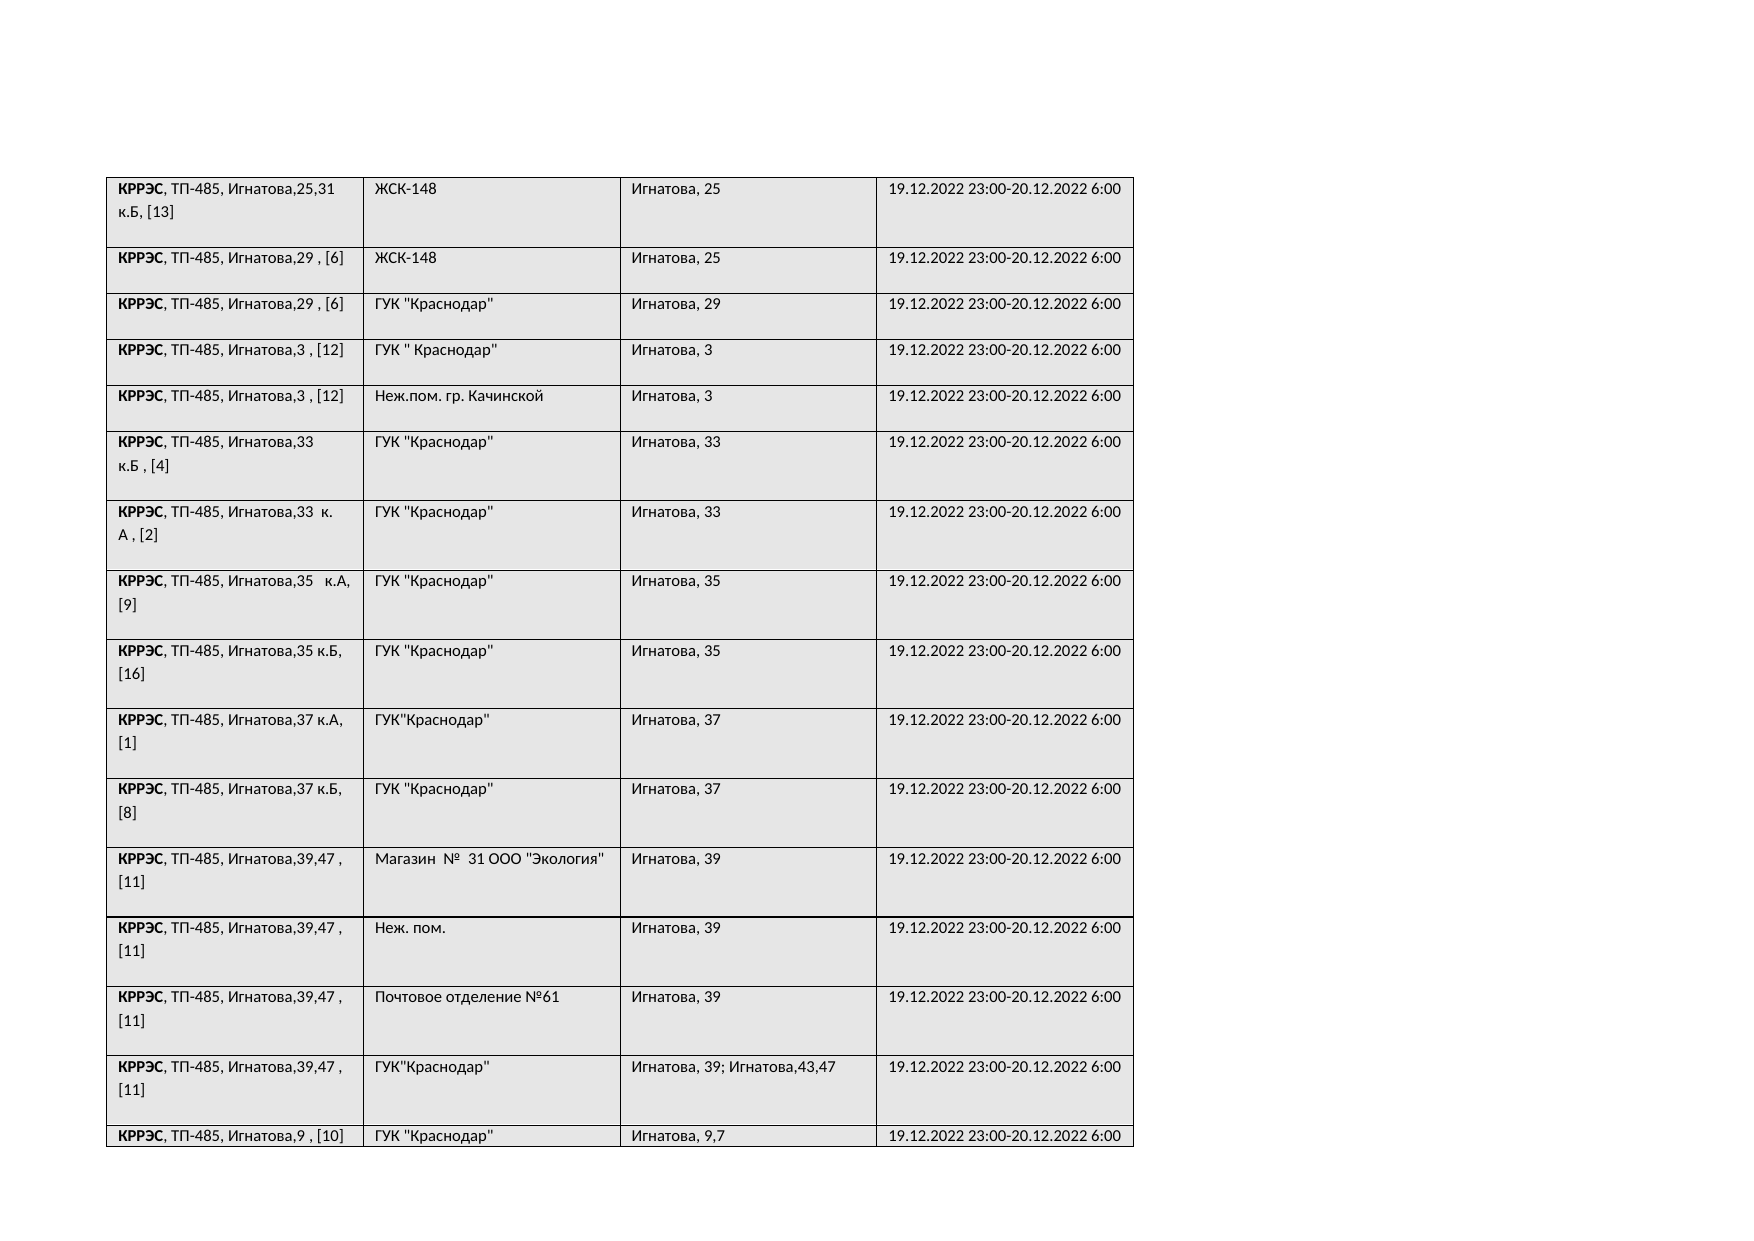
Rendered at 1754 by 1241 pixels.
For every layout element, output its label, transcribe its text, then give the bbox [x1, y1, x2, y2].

table_cell КРРЭС, ТП-485, Игнатова,39,47 , [11] [107, 848, 363, 916]
table_cell Игнатова, 37 [621, 709, 876, 778]
table_cell Игнатова, 39 [621, 848, 876, 916]
table_cell 19.12.2022 23:00-20.12.2022 6:00 [877, 501, 1133, 569]
table_cell 19.12.2022 23:00-20.12.2022 6:00 [877, 918, 1133, 986]
table_cell ГУК "Краснодар" [364, 294, 620, 339]
table_cell 19.12.2022 23:00-20.12.2022 6:00 [877, 709, 1133, 778]
table_cell Игнатова, 33 [621, 432, 876, 500]
table_cell КРРЭС, ТП-485, Игнатова,39,47 , [11] [107, 918, 363, 986]
table_cell Магазин № 31 ООО "Экология" [364, 848, 620, 916]
table_cell КРРЭС, ТП-485, Игнатова,3 , [12] [107, 340, 363, 385]
table_cell Неж. пом. [364, 918, 620, 986]
table_cell 19.12.2022 23:00-20.12.2022 6:00 [877, 571, 1133, 639]
table_cell ГУК " Краснодар" [364, 340, 620, 385]
table_cell Игнатова, 35 [621, 640, 876, 708]
table_cell 19.12.2022 23:00-20.12.2022 6:00 [877, 1056, 1133, 1124]
table_cell ЖСК-148 [364, 178, 620, 247]
table_cell Игнатова, 35 [621, 571, 876, 639]
table_cell Игнатова, 29 [621, 294, 876, 339]
table_cell КРРЭС, ТП-485, Игнатова,39,47 , [11] [107, 1056, 363, 1124]
table_cell Почтовое отделение №61 [364, 987, 620, 1055]
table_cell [107, 1126, 363, 1146]
table_cell КРРЭС, ТП-485, Игнатова,37 к.А, [1] [107, 709, 363, 778]
table_cell КРРЭС, ТП-485, Игнатова,35 к.А, [9] [107, 571, 363, 639]
table_cell 19.12.2022 23:00-20.12.2022 6:00 [877, 248, 1133, 293]
table_cell 19.12.2022 23:00-20.12.2022 6:00 [877, 340, 1133, 385]
table_cell КРРЭС, ТП-485, Игнатова,33 к. А , [2] [107, 501, 363, 569]
table_cell КРРЭС, ТП-485, Игнатова,3 , [12] [107, 386, 363, 431]
table_cell Игнатова, 3 [621, 386, 876, 431]
table_cell 19.12.2022 23:00-20.12.2022 6:00 [877, 386, 1133, 431]
table_cell ГУК "Краснодар" [364, 779, 620, 847]
table_cell КРРЭС, ТП-485, Игнатова,29 , [6] [107, 294, 363, 339]
table_cell Игнатова, 33 [621, 501, 876, 569]
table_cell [877, 178, 1133, 247]
table_cell Игнатова, 39 [621, 918, 876, 986]
table_cell 19.12.2022 23:00-20.12.2022 6:00 [877, 432, 1133, 500]
table_cell Игнатова, 3 [621, 340, 876, 385]
table_cell КРРЭС, ТП-485, Игнатова,35 к.Б, [16] [107, 640, 363, 708]
table_cell ЖСК-148 [364, 248, 620, 293]
table_cell Игнатова, 39; Игнатова,43,47 [621, 1056, 876, 1124]
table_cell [877, 1126, 1133, 1146]
table_cell 19.12.2022 23:00-20.12.2022 6:00 [877, 294, 1133, 339]
table_cell Игнатова, 39 [621, 987, 876, 1055]
table_cell ГУК "Краснодар" [364, 571, 620, 639]
table_cell КРРЭС, ТП-485, Игнатова,39,47 , [11] [107, 987, 363, 1055]
table_cell ГУК "Краснодар" [364, 640, 620, 708]
table_cell КРРЭС, ТП-485, Игнатова,37 к.Б, [8] [107, 779, 363, 847]
table_cell КРРЭС, ТП-485, Игнатова,29 , [6] [107, 248, 363, 293]
table_cell ГУК"Краснодар" [364, 1056, 620, 1124]
table_cell ГУК"Краснодар" [364, 709, 620, 778]
table_cell Игнатова, 25 [621, 178, 876, 247]
table_cell 19.12.2022 23:00-20.12.2022 6:00 [877, 987, 1133, 1055]
table_cell 19.12.2022 23:00-20.12.2022 6:00 [877, 848, 1133, 916]
table_cell ГУК "Краснодар" [364, 432, 620, 500]
table_cell ГУК "Краснодар" [364, 1126, 620, 1146]
table_cell Неж.пом. гр. Качинской [364, 386, 620, 431]
table_cell 19.12.2022 23:00-20.12.2022 6:00 [877, 779, 1133, 847]
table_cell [107, 178, 363, 247]
table_cell ГУК "Краснодар" [364, 501, 620, 569]
table_cell Игнатова, 25 [621, 248, 876, 293]
table_cell Игнатова, 9,7 [621, 1126, 876, 1146]
table_cell Игнатова, 37 [621, 779, 876, 847]
table_cell КРРЭС, ТП-485, Игнатова,33 к.Б , [4] [107, 432, 363, 500]
table_cell 19.12.2022 23:00-20.12.2022 6:00 [877, 640, 1133, 708]
